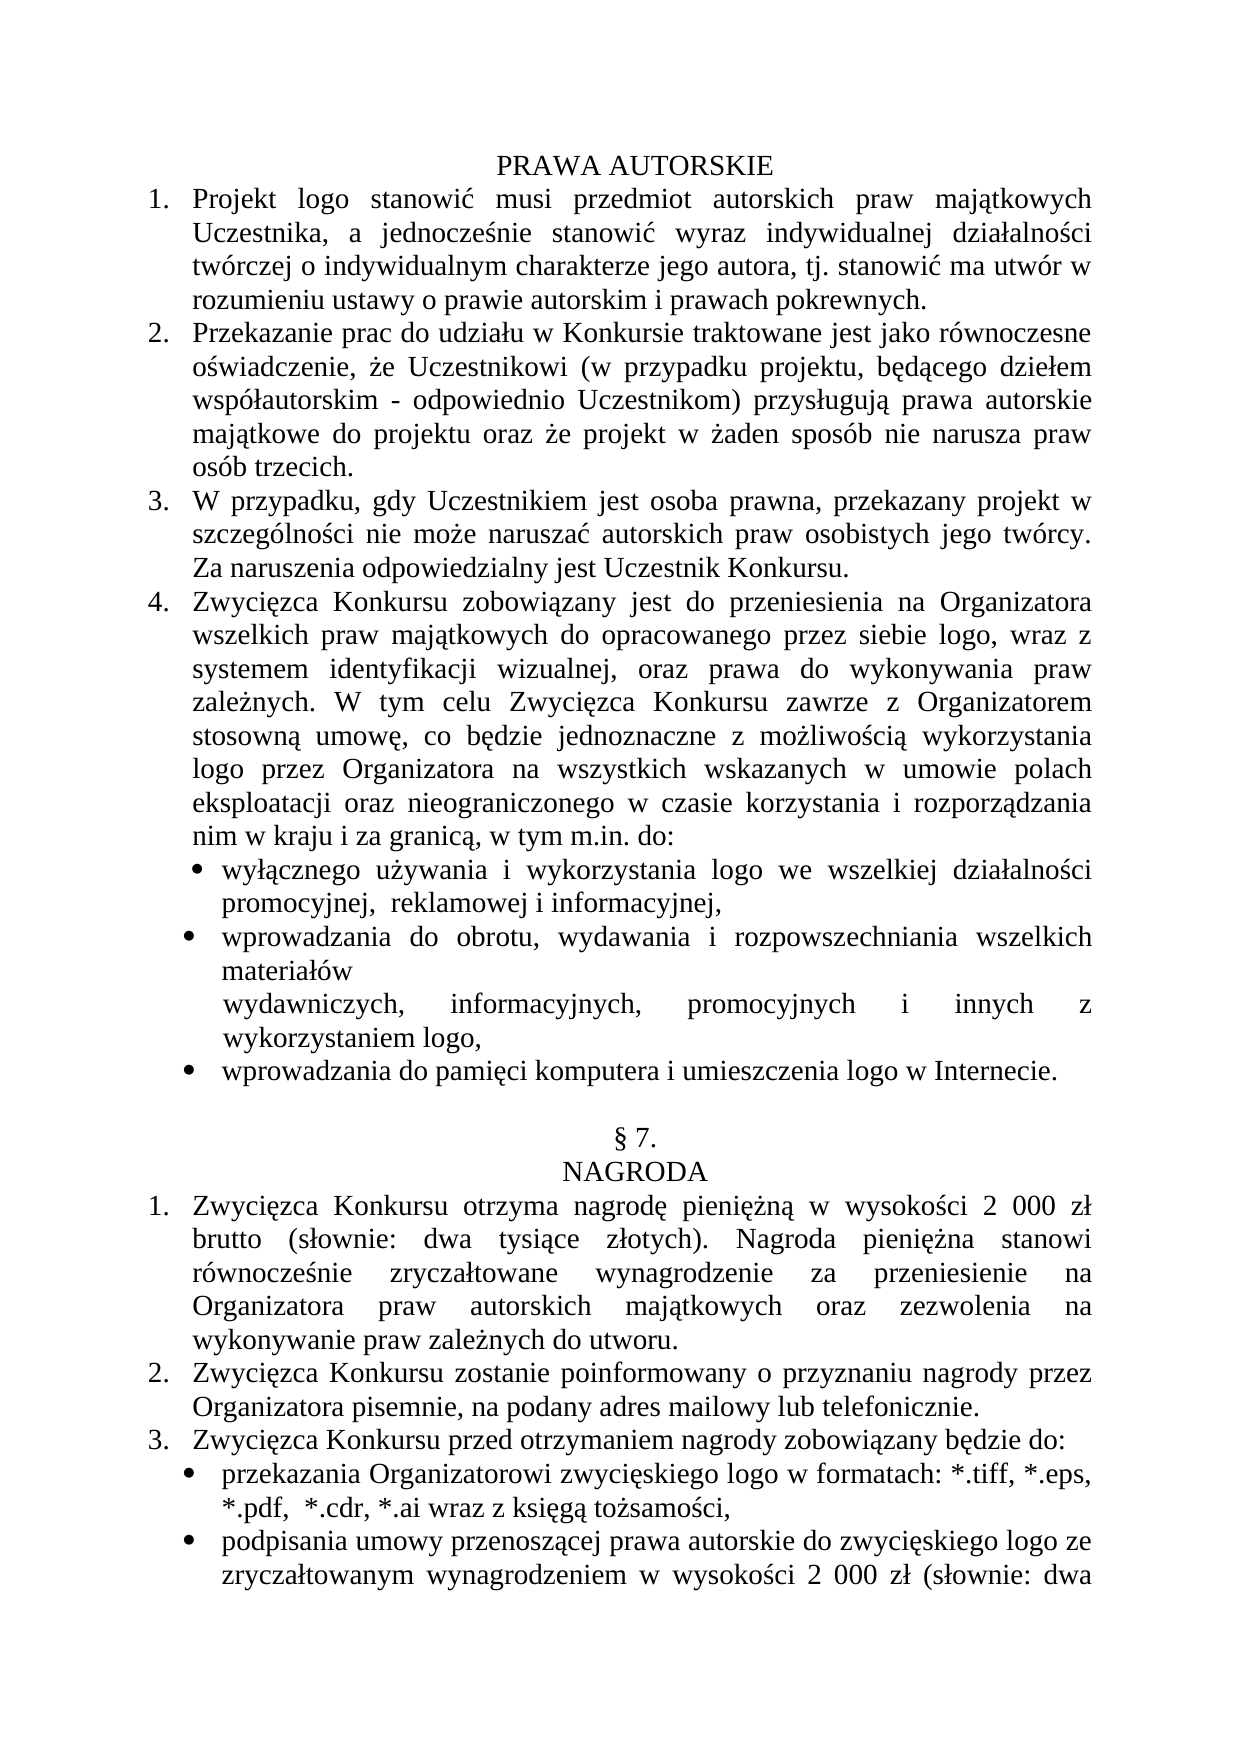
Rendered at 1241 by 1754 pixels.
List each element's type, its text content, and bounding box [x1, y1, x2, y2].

list przekazania Organizatorowi zwycięskiego logo w formatach: *.tiff, *.eps, *.pdf, *.cdr, *.ai wraz z księgą tożsamości, [184, 1456, 1093, 1523]
text 2. Przekazanie prac do udziału w Konkursie traktowane jest jako równoczesne oświadczenie, że Uczestnikowi (w przypadku projektu, będącego dziełem współautorskim - odpowiednio Uczestnikom) przysługują prawa autorskie majątkowe do projektu oraz że projekt w żaden sposób nie narusza praw osób trzecich. [148, 315, 1093, 483]
text PRAWA AUTORSKIE [148, 148, 1093, 181]
list wprowadzania do obrotu, wydawania i rozpowszechniania wszelkich materiałów [184, 919, 1093, 986]
text 4. Zwycięzca Konkursu zobowiązany jest do przeniesienia na Organizatora wszelkich praw majątkowych do opracowanego przez siebie logo, wraz z systemem identyfikacji wizualnej, oraz prawa do wykonywania praw zależnych. W tym celu Zwycięzca Konkursu zawrze z Organizatorem stosowną umowę, co będzie jednoznaczne z możliwością wykorzystania logo przez Organizatora na wszystkich wskazanych w umowie polach eksploatacji oraz nieograniczonego w czasie korzystania i rozporządzania nim w kraju i za granicą, w tym m.in. do: [148, 584, 1093, 852]
list wyłącznego używania i wykorzystania logo we wszelkiej działalności promocyjnej, reklamowej i informacyjnej, [192, 852, 1093, 919]
text 3. W przypadku, gdy Uczestnikiem jest osoba prawna, przekazany projekt w szczególności nie może naruszać autorskich praw osobistych jego twórcy. Za naruszenia odpowiedzialny jest Uczestnik Konkursu. [148, 483, 1093, 584]
text 2. Zwycięzca Konkursu zostanie poinformowany o przyznaniu nagrody przez Organizatora pisemnie, na podany adres mailowy lub telefonicznie. [148, 1355, 1093, 1422]
list wydawniczych, informacyjnych, promocyjnych i innych z wykorzystaniem logo, [223, 986, 1093, 1053]
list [184, 1523, 1093, 1590]
list wprowadzania do pamięci komputera i umieszczenia logo w Internecie. [184, 1053, 1093, 1087]
text 1. Zwycięzca Konkursu otrzyma nagrodę pieniężną w wysokości 2 000 zł brutto (słownie: dwa tysiące złotych). Nagroda pieniężna stanowi równocześnie zryczałtowane wynagrodzenie za przeniesienie na Organizatora praw autorskich majątkowych oraz zezwolenia na wykonywanie praw zależnych do utworu. [148, 1188, 1093, 1355]
text 1. Projekt logo stanowić musi przedmiot autorskich praw majątkowych Uczestnika, a jednocześnie stanowić wyraz indywidualnej działalności twórczej o indywidualnym charakterze jego autora, tj. stanowić ma utwór w rozumieniu ustawy o prawie autorskim i prawach pokrewnych. [148, 181, 1093, 315]
text 3. Zwycięzca Konkursu przed otrzymaniem nagrody zobowiązany będzie do: [148, 1422, 1093, 1456]
text NAGRODA [148, 1154, 1093, 1188]
text § 7. [148, 1121, 1093, 1154]
